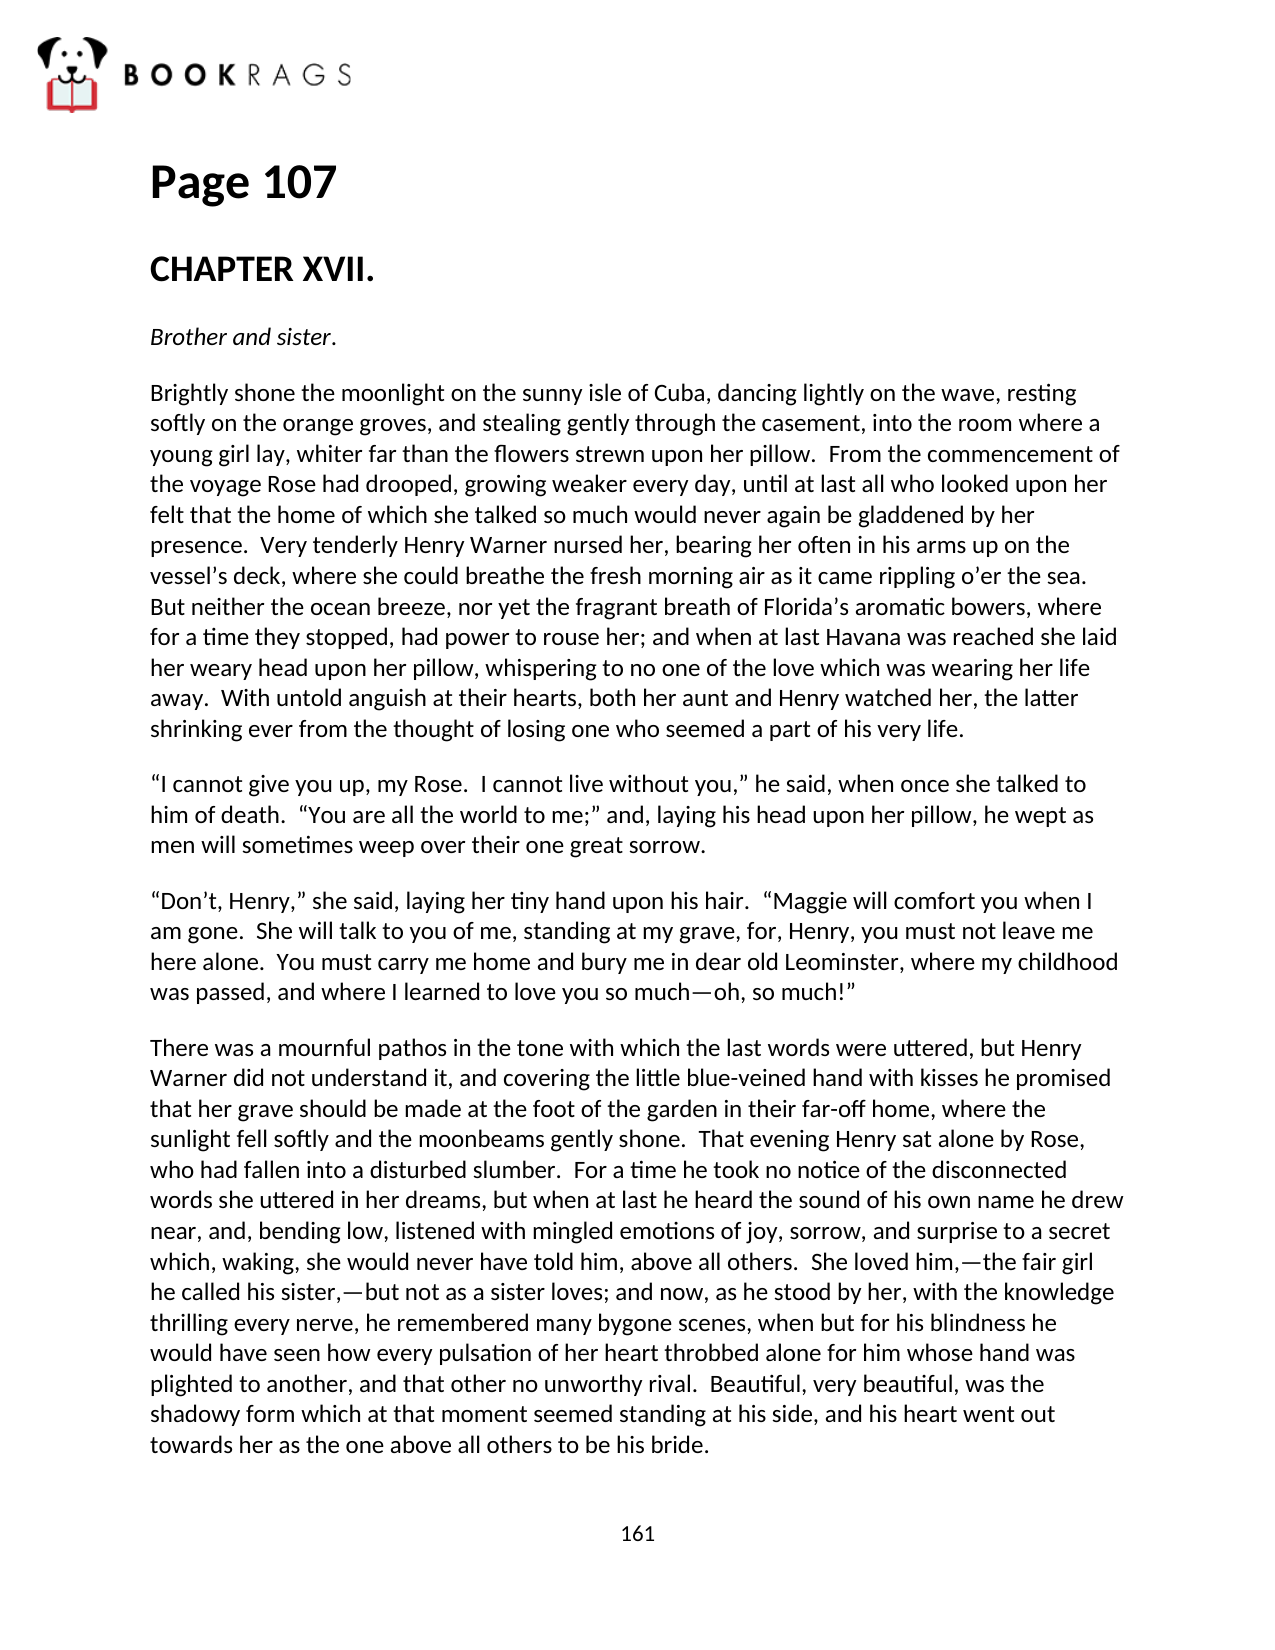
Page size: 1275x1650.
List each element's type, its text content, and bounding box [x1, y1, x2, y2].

text CHAPTER XVII. [150, 244, 1125, 290]
text “Don’t, Henry,” she said, laying her tiny hand upon his hair. “Maggie will comfort you when I am gone. She will talk to you of me, standing at my grave, for, Henry, you must not leave me here alone. You must carry me home and bury me in dear old Leominster, where my childhood was passed, and where I learned to love you so much—­oh, so much!” [150, 885, 1125, 1007]
text Brightly shone the moonlight on the sunny isle of Cuba, dancing lightly on the wave, resting softly on the orange groves, and stealing gently through the casement, into the room where a young girl lay, whiter far than the flowers strewn upon her pillow. From the commencement of the voyage Rose had drooped, growing weaker every day, until at last all who looked upon her felt that the home of which she talked so much would never again be gladdened by her presence. Very tenderly Henry Warner nursed her, bearing her often in his arms up on the vessel’s deck, where she could breathe the fresh morning air as it came rippling o’er the sea. But neither the ocean breeze, nor yet the fragrant breath of Florida’s aromatic bowers, where for a time they stopped, had power to rouse her; and when at last Havana was reached she laid her weary head upon her pillow, whispering to no one of the love which was wearing her life away. With untold anguish at their hearts, both her aunt and Henry watched her, the latter shrinking ever from the thought of losing one who seemed a part of his very life. [150, 377, 1125, 743]
picture [37, 37, 351, 113]
text Brother and sister. [150, 322, 1125, 352]
text There was a mournful pathos in the tone with which the last words were uttered, but Henry Warner did not understand it, and covering the little blue-veined hand with kisses he promised that her grave should be made at the foot of the garden in their far-off home, where the sunlight fell softly and the moonbeams gently shone. That evening Henry sat alone by Rose, who had fallen into a disturbed slumber. For a time he took no notice of the disconnected words she uttered in her dreams, but when at last he heard the sound of his own name he drew near, and, bending low, listened with mingled emotions of joy, sorrow, and surprise to a secret which, waking, she would never have told him, above all others. She loved him,—­the fair girl he called his sister,—­but not as a sister loves; and now, as he stood by her, with the knowledge thrilling every nerve, he remembered many bygone scenes, when but for his blindness he would have seen how every pulsation of her heart throbbed alone for him whose hand was plighted to another, and that other no unworthy rival. Beautiful, very beautiful, was the shadowy form which at that moment seemed standing at his side, and his heart went out towards her as the one above all others to be his bride. [150, 1032, 1125, 1459]
text “I cannot give you up, my Rose. I cannot live without you,” he said, when once she talked to him of death. “You are all the world to me;” and, laying his head upon her pillow, he wept as men will sometimes weep over their one great sorrow. [150, 768, 1125, 860]
text Page 107 [150, 150, 1125, 211]
